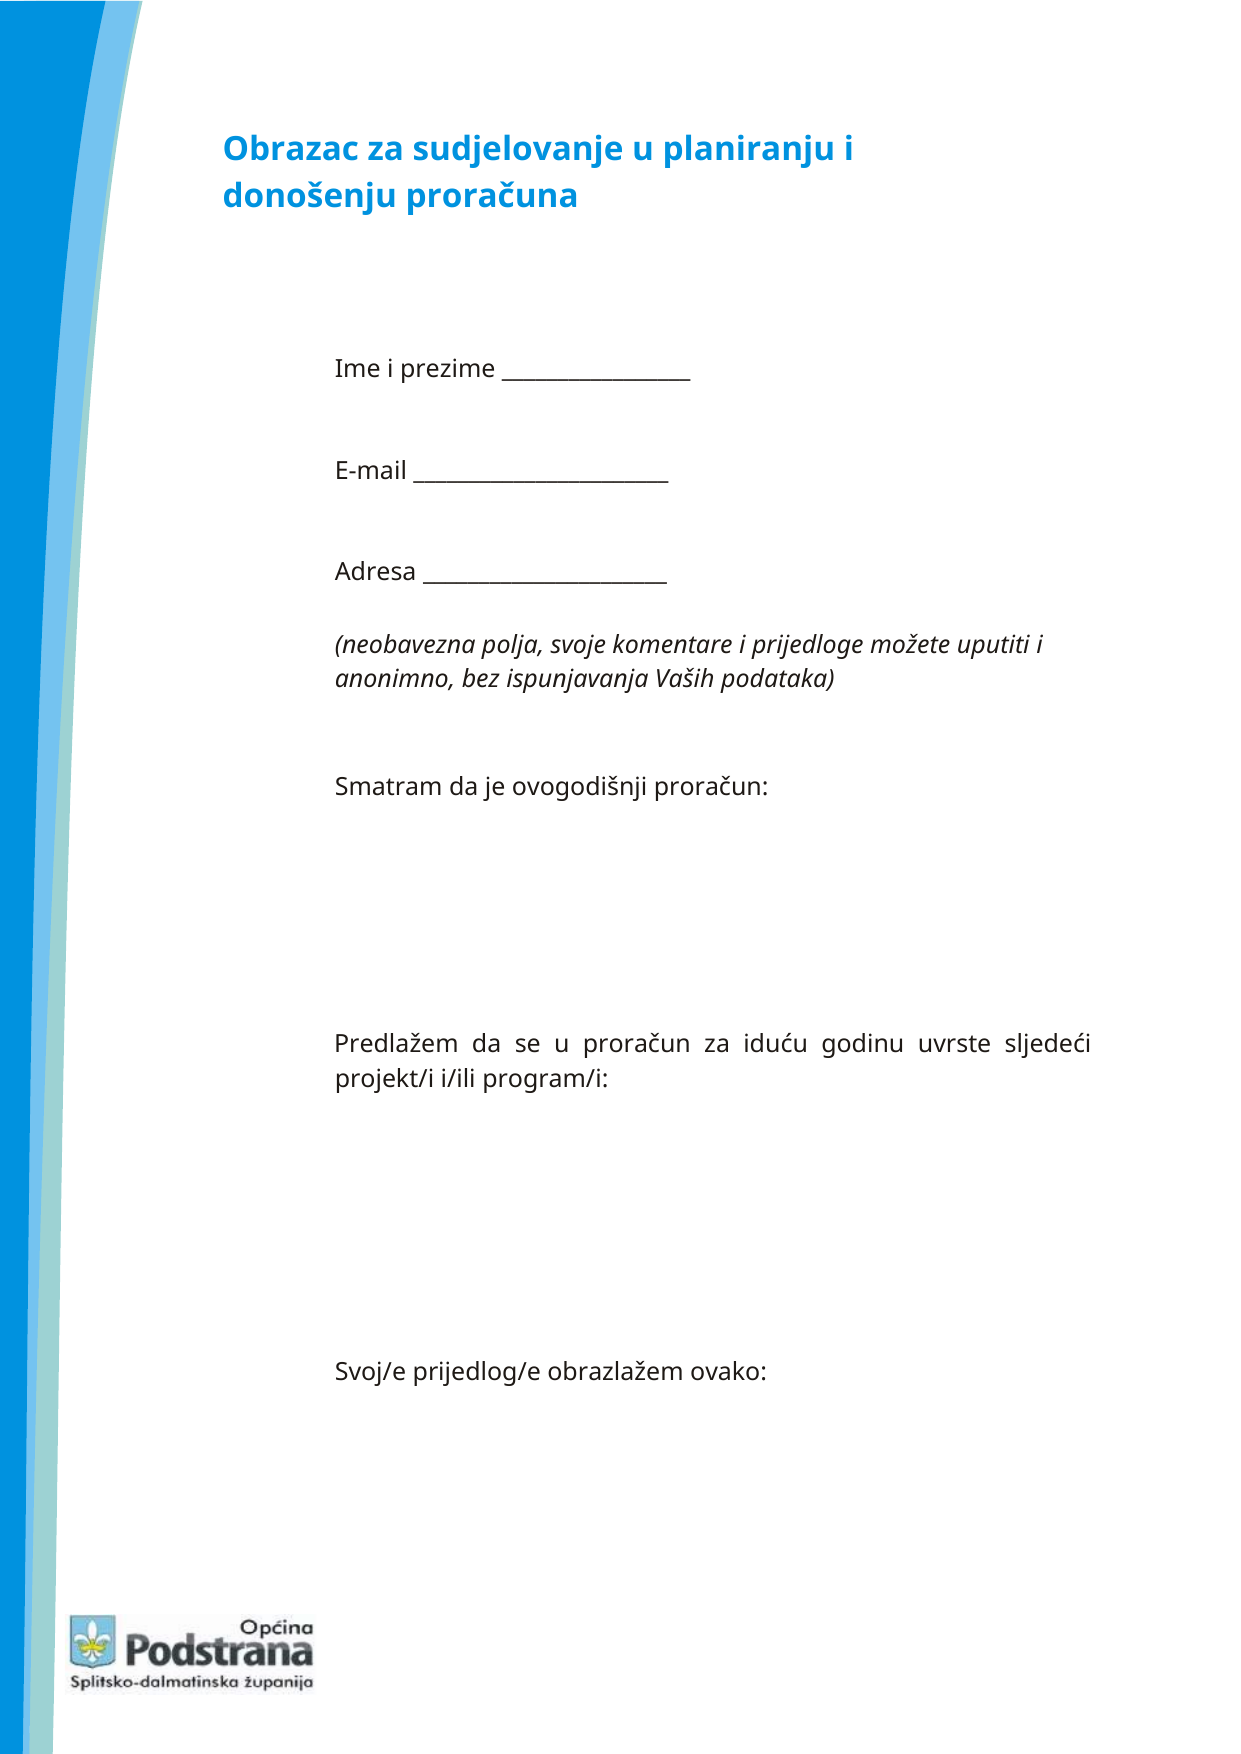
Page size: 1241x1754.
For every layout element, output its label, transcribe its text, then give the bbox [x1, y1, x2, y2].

text Svoj/e prijedlog/e obrazlažem ovako: [334, 1354, 1093, 1388]
text E-mail _______________________ [334, 452, 1093, 486]
text Adresa ______________________ [334, 554, 1093, 588]
picture [64, 1614, 317, 1695]
text Ime i prezime _________________ [334, 351, 1093, 385]
text Predlažem da se u proračun za iduću godinu uvrste sljedeći projekt/i i/ili program/i: [334, 1026, 1093, 1095]
subtitle Obrazac za sudjelovanje u planiranju i donošenju proračuna [222, 124, 979, 217]
text (neobavezna polja, svoje komentare i prijedloge možete uputiti i anonimno, bez ispunjavanja Vaših podataka) [334, 627, 1093, 695]
text Smatram da je ovogodišnji proračun: [334, 768, 1093, 803]
